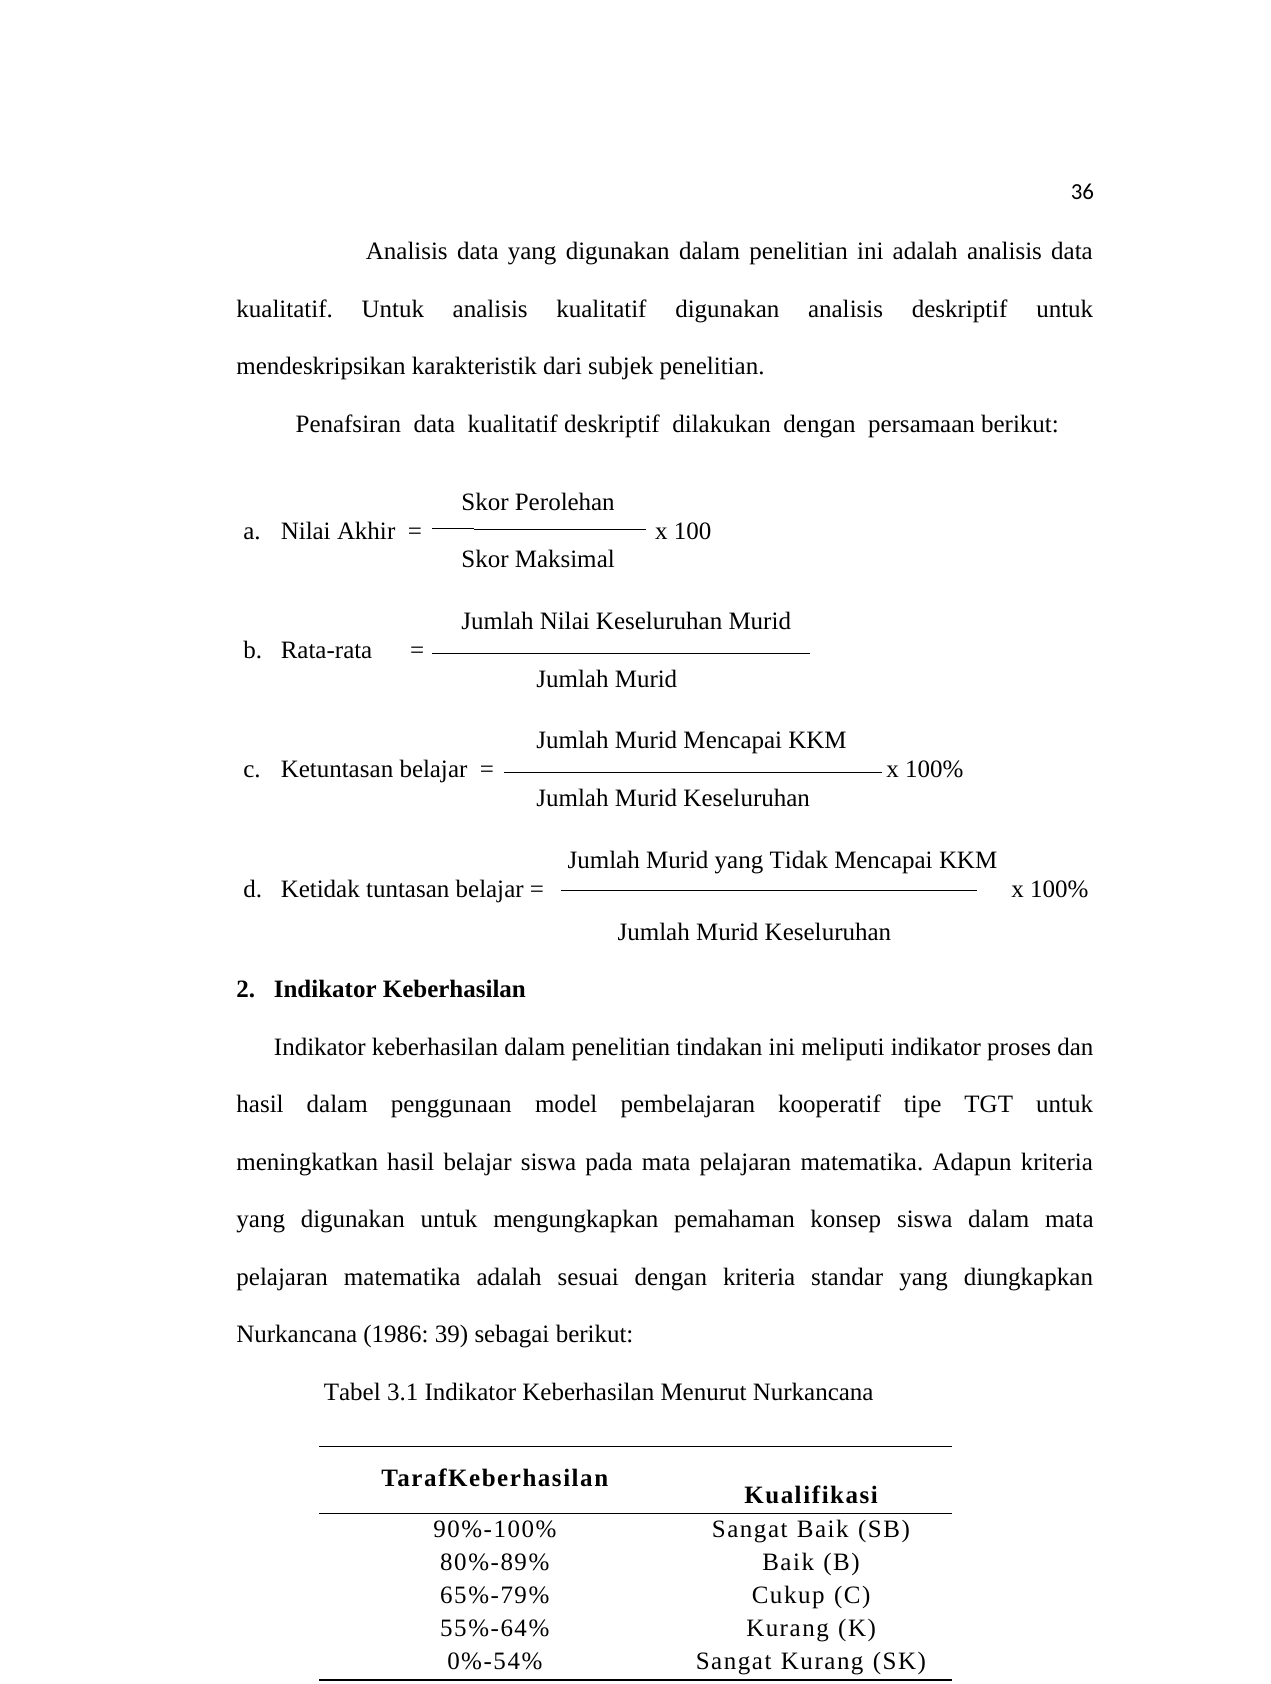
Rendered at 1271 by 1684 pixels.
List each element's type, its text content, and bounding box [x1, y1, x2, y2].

list Analisis data yang digunakan dalam penelitian ini adalah analisis data kualitatif. Untuk analisis kualitatif digunakan analisis deskriptif untuk mendeskripsikan karakteristik dari subjek penelitian. [236, 236, 1094, 380]
table_cell 0%-54% [319, 1646, 670, 1679]
table_cell 55%-64% [319, 1613, 670, 1646]
text Jumlah Murid Mencapai KKM [461, 726, 1094, 754]
text Skor Perolehan [386, 487, 1094, 516]
list Ketidak tuntasan belajar = x 100% [243, 874, 1094, 902]
text Jumlah Murid Keseluruhan [536, 917, 1094, 946]
text Jumlah Murid Keseluruhan [461, 783, 1094, 812]
table_cell 90%-100% [319, 1514, 670, 1547]
table_cell Cukup (C) [670, 1580, 952, 1613]
table_header Kualifikasi [670, 1447, 952, 1513]
list Indikator keberhasilan dalam penelitian tindakan ini meliputi indikator proses dan hasil dalam penggunaan model pembelajaran kooperatif tipe TGT untuk meningkatkan hasil belajar siswa pada mata pelajaran matematika. Adapun kriteria yang digunakan untuk mengungkapkan pemahaman konsep siswa dalam mata pelajaran matematika adalah sesuai dengan kriteria standar yang diungkapkan Nurkancana (1986: 39) sebagai berikut: [236, 1032, 1094, 1348]
text Jumlah Nilai Keseluruhan Murid [386, 606, 1094, 635]
text Jumlah Murid yang Tidak Mencapai KKM [536, 845, 1094, 874]
list Rata-rata = [243, 635, 1094, 664]
table_cell Baik (B) [670, 1547, 952, 1580]
list Nilai Akhir = x 100 [243, 516, 1094, 544]
list Indikator Keberhasilan [236, 974, 1094, 1003]
table_header TarafKeberhasilan [319, 1447, 670, 1513]
text Skor Maksimal [386, 544, 1094, 573]
table_cell 65%-79% [319, 1580, 670, 1613]
list Jumlah Murid [461, 664, 1094, 693]
text Penafsiran data kualitatif deskriptif dilakukan dengan persamaan berikut: [295, 409, 1094, 437]
table_cell Sangat Kurang (SK) [670, 1646, 952, 1679]
table_cell 80%-89% [319, 1547, 670, 1580]
table_cell Kurang (K) [670, 1613, 952, 1646]
text Tabel 3.1 Indikator Keberhasilan Menurut Nurkancana [236, 1377, 1094, 1406]
list Ketuntasan belajar = x 100% [243, 754, 1094, 783]
table_cell Sangat Baik (SB) [670, 1514, 952, 1547]
